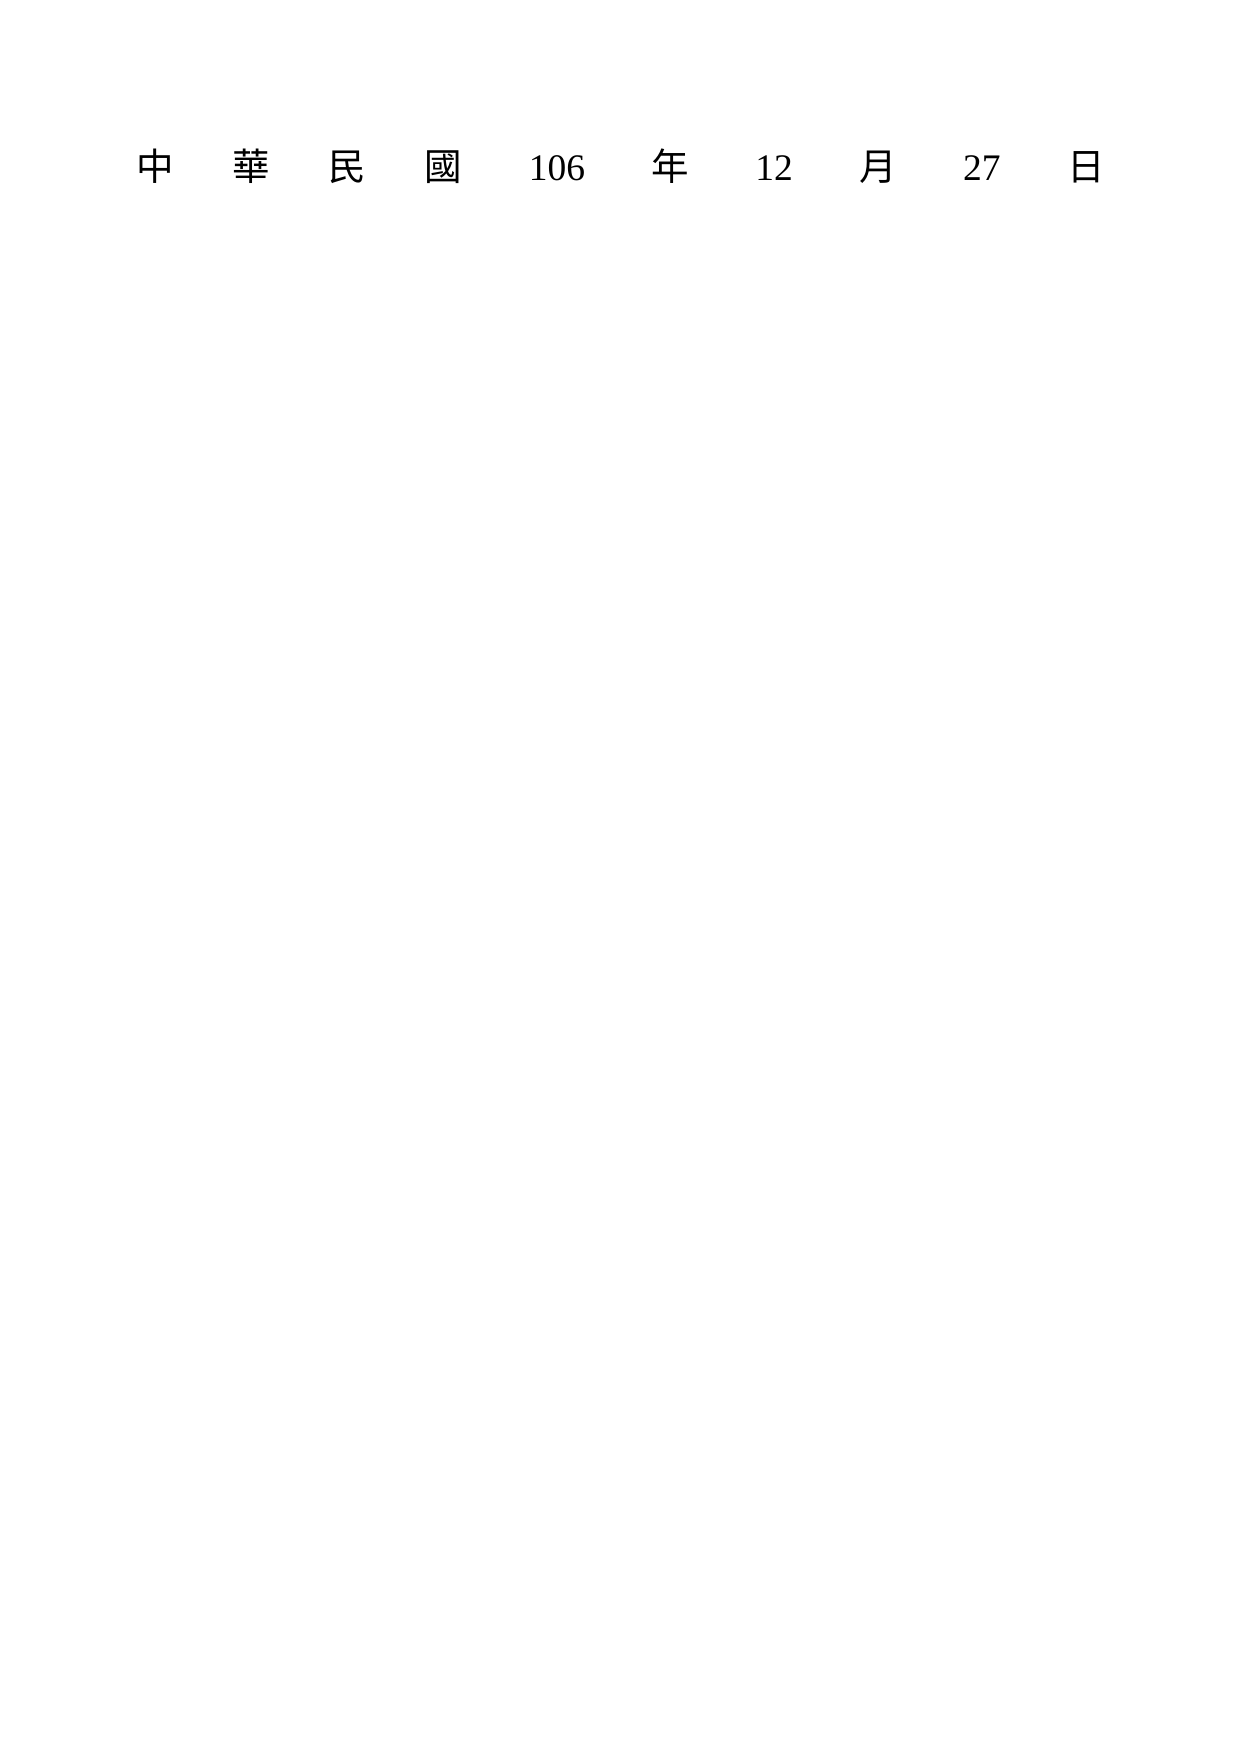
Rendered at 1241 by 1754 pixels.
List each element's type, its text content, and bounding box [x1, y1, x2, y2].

text 中華民國106年12月27日 [136, 127, 1104, 202]
